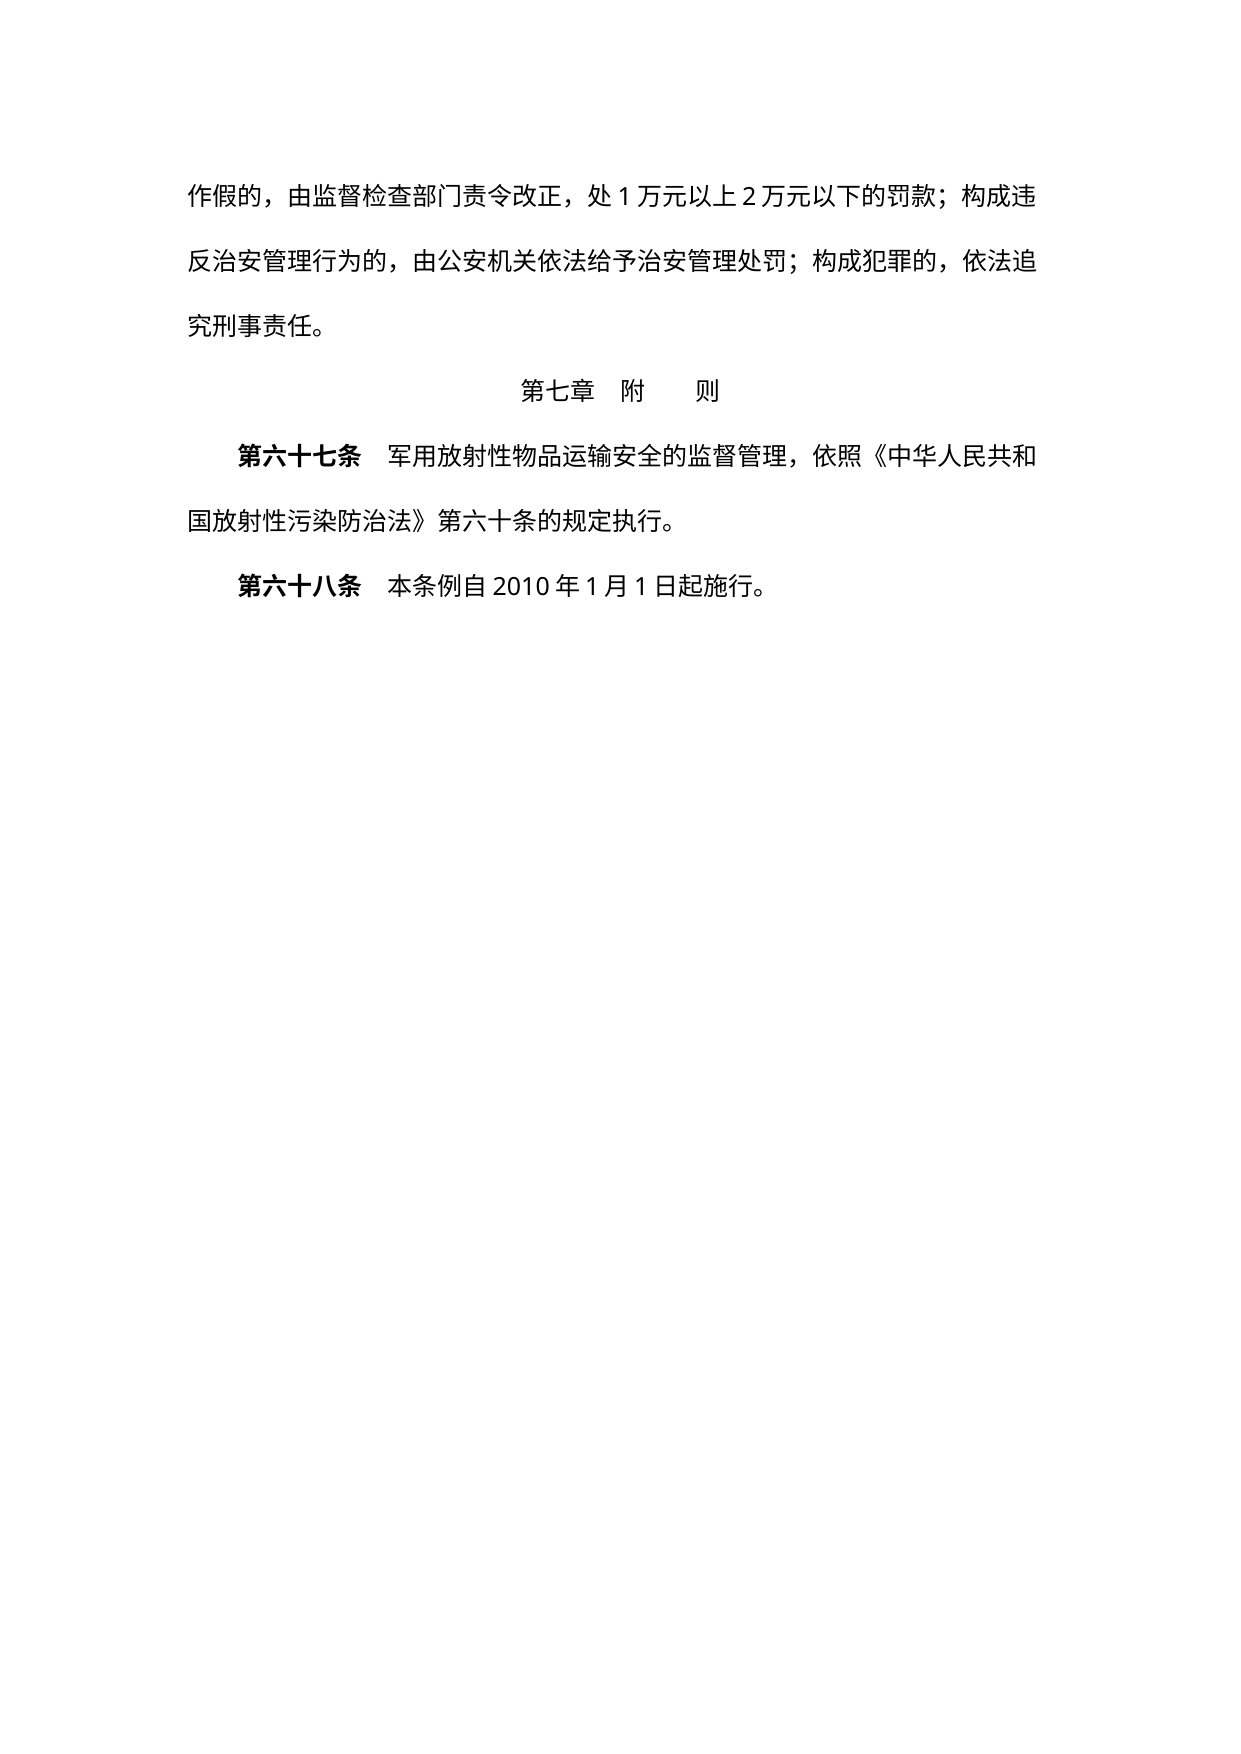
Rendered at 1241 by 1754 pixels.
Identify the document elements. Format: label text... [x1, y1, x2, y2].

text 第六十七条 军用放射性物品运输安全的监督管理，依照《中华人民共和国放射性污染防治法》第六十条的规定执行。 [187, 422, 1053, 552]
text 第六十八条 本条例自2010年1月1日起施行。 [187, 552, 1053, 617]
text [187, 162, 1053, 357]
text 第七章 附 则 [187, 357, 1053, 422]
